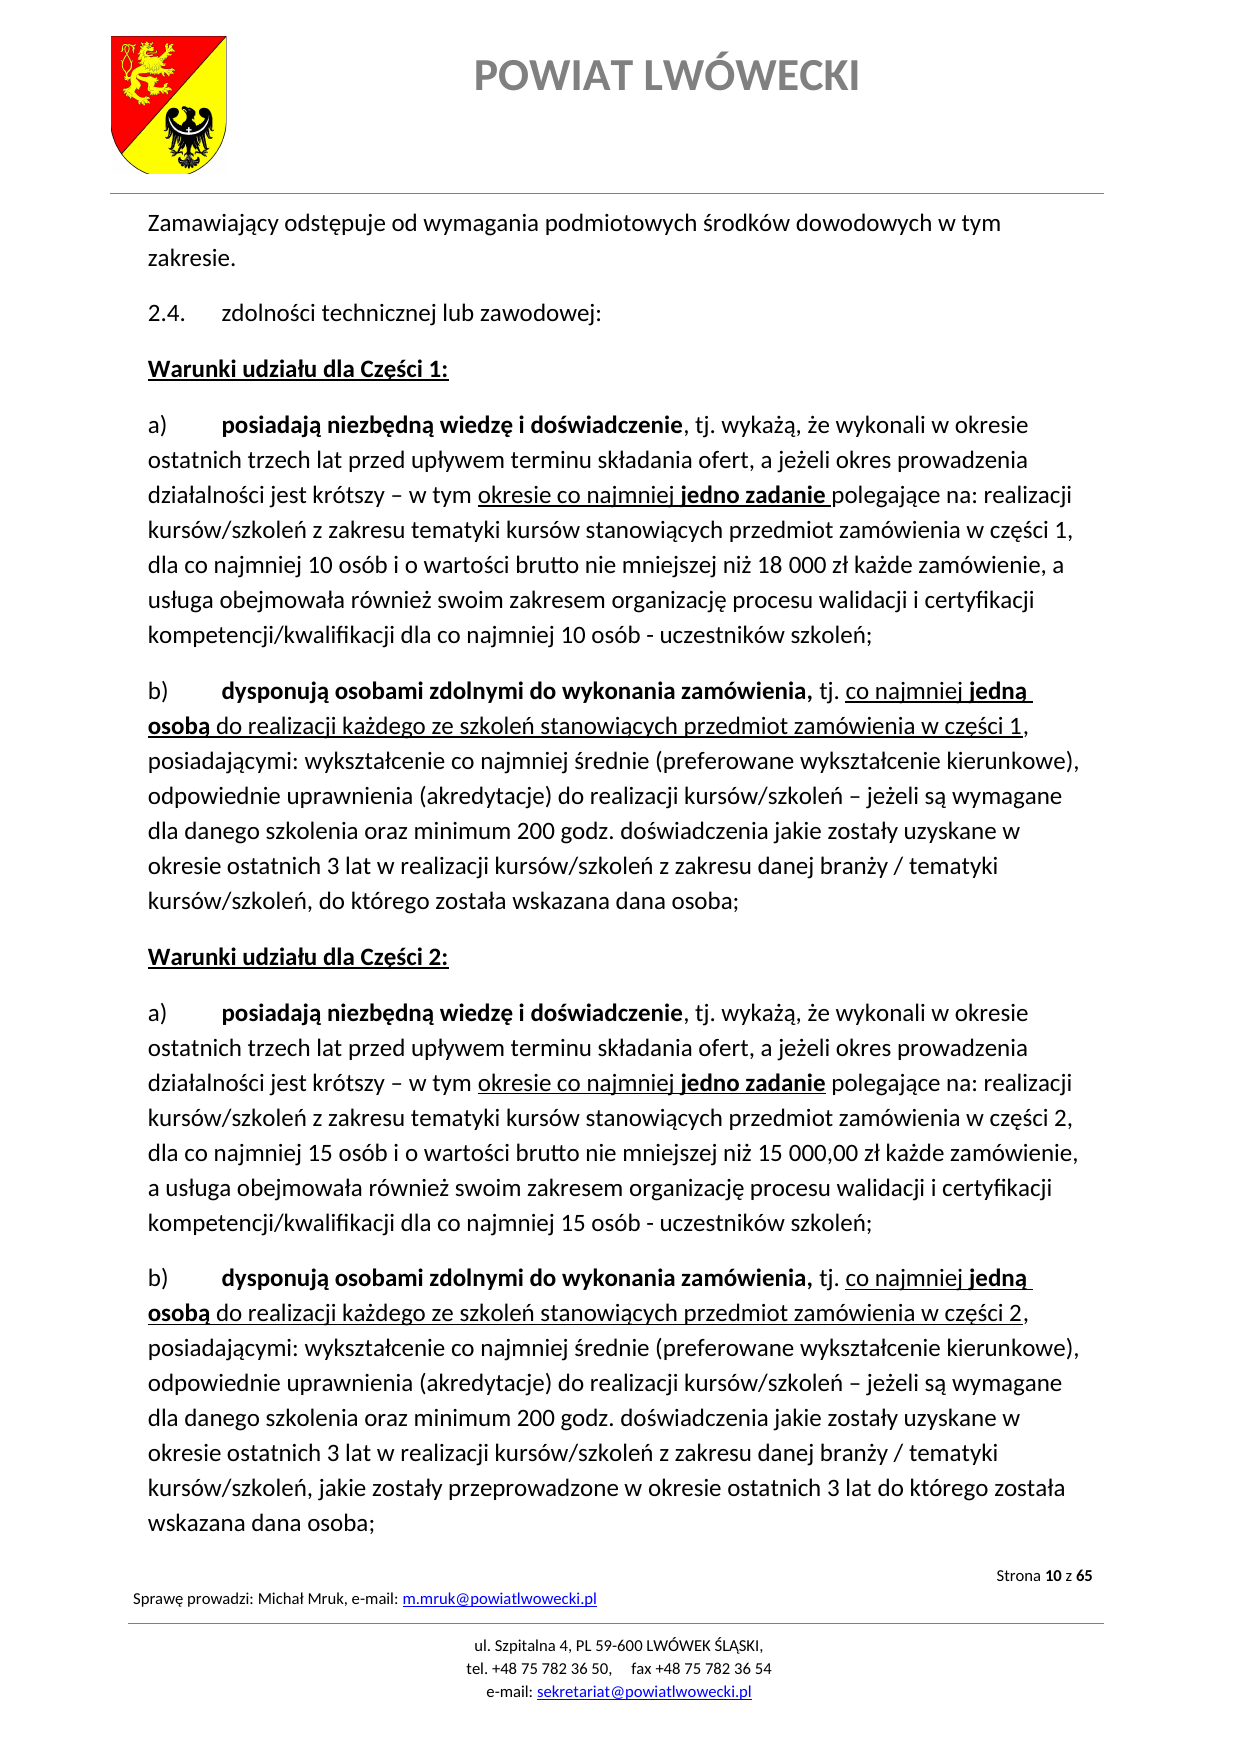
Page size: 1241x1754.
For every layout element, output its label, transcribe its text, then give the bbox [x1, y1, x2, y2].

list zdolności technicznej lub zawodowej: [148, 298, 1093, 328]
text Warunki udziału dla Części 2: [148, 941, 1093, 971]
list dysponują osobami zdolnymi do wykonania zamówienia, tj. co najmniej jedną osobą do realizacji każdego ze szkoleń stanowiących przedmiot zamówienia w części 2, posiadającymi: wykształcenie co najmniej średnie (preferowane wykształcenie kierunkowe), odpowiednie uprawnienia (akredytacje) do realizacji kursów/szkoleń – jeżeli są wymagane dla danego szkolenia oraz minimum 200 godz. doświadczenia jakie zostały uzyskane w okresie ostatnich 3 lat w realizacji kursów/szkoleń z zakresu danej branży / tematyki kursów/szkoleń, jakie zostały przeprowadzone w okresie ostatnich 3 lat do którego została wskazana dana osoba; [148, 1263, 1093, 1538]
list posiadają niezbędną wiedzę i doświadczenie, tj. wykażą, że wykonali w okresie ostatnich trzech lat przed upływem terminu składania ofert, a jeżeli okres prowadzenia działalności jest krótszy – w tym okresie co najmniej jedno zadanie polegające na: realizacji kursów/szkoleń z zakresu tematyki kursów stanowiących przedmiot zamówienia w części 2, dla co najmniej 15 osób i o wartości brutto nie mniejszej niż 15 000,00 zł każde zamówienie, a usługa obejmowała również swoim zakresem organizację procesu walidacji i certyfikacji kompetencji/kwalifikacji dla co najmniej 15 osób - uczestników szkoleń; [148, 997, 1093, 1237]
picture [111, 36, 227, 174]
list dysponują osobami zdolnymi do wykonania zamówienia, tj. co najmniej jedną osobą do realizacji każdego ze szkoleń stanowiących przedmiot zamówienia w części 1, posiadającymi: wykształcenie co najmniej średnie (preferowane wykształcenie kierunkowe), odpowiednie uprawnienia (akredytacje) do realizacji kursów/szkoleń – jeżeli są wymagane dla danego szkolenia oraz minimum 200 godz. doświadczenia jakie zostały uzyskane w okresie ostatnich 3 lat w realizacji kursów/szkoleń z zakresu danej branży / tematyki kursów/szkoleń, do którego została wskazana dana osoba; [148, 675, 1093, 916]
list posiadają niezbędną wiedzę i doświadczenie, tj. wykażą, że wykonali w okresie ostatnich trzech lat przed upływem terminu składania ofert, a jeżeli okres prowadzenia działalności jest krótszy – w tym okresie co najmniej jedno zadanie polegające na: realizacji kursów/szkoleń z zakresu tematyki kursów stanowiących przedmiot zamówienia w części 1, dla co najmniej 10 osób i o wartości brutto nie mniejszej niż 18 000 zł każde zamówienie, a usługa obejmowała również swoim zakresem organizację procesu walidacji i certyfikacji kompetencji/kwalifikacji dla co najmniej 10 osób - uczestników szkoleń; [148, 409, 1093, 650]
text Zamawiający odstępuje od wymagania podmiotowych środków dowodowych w tym zakresie. [148, 207, 1093, 272]
text Warunki udziału dla Części 1: [148, 353, 1093, 384]
